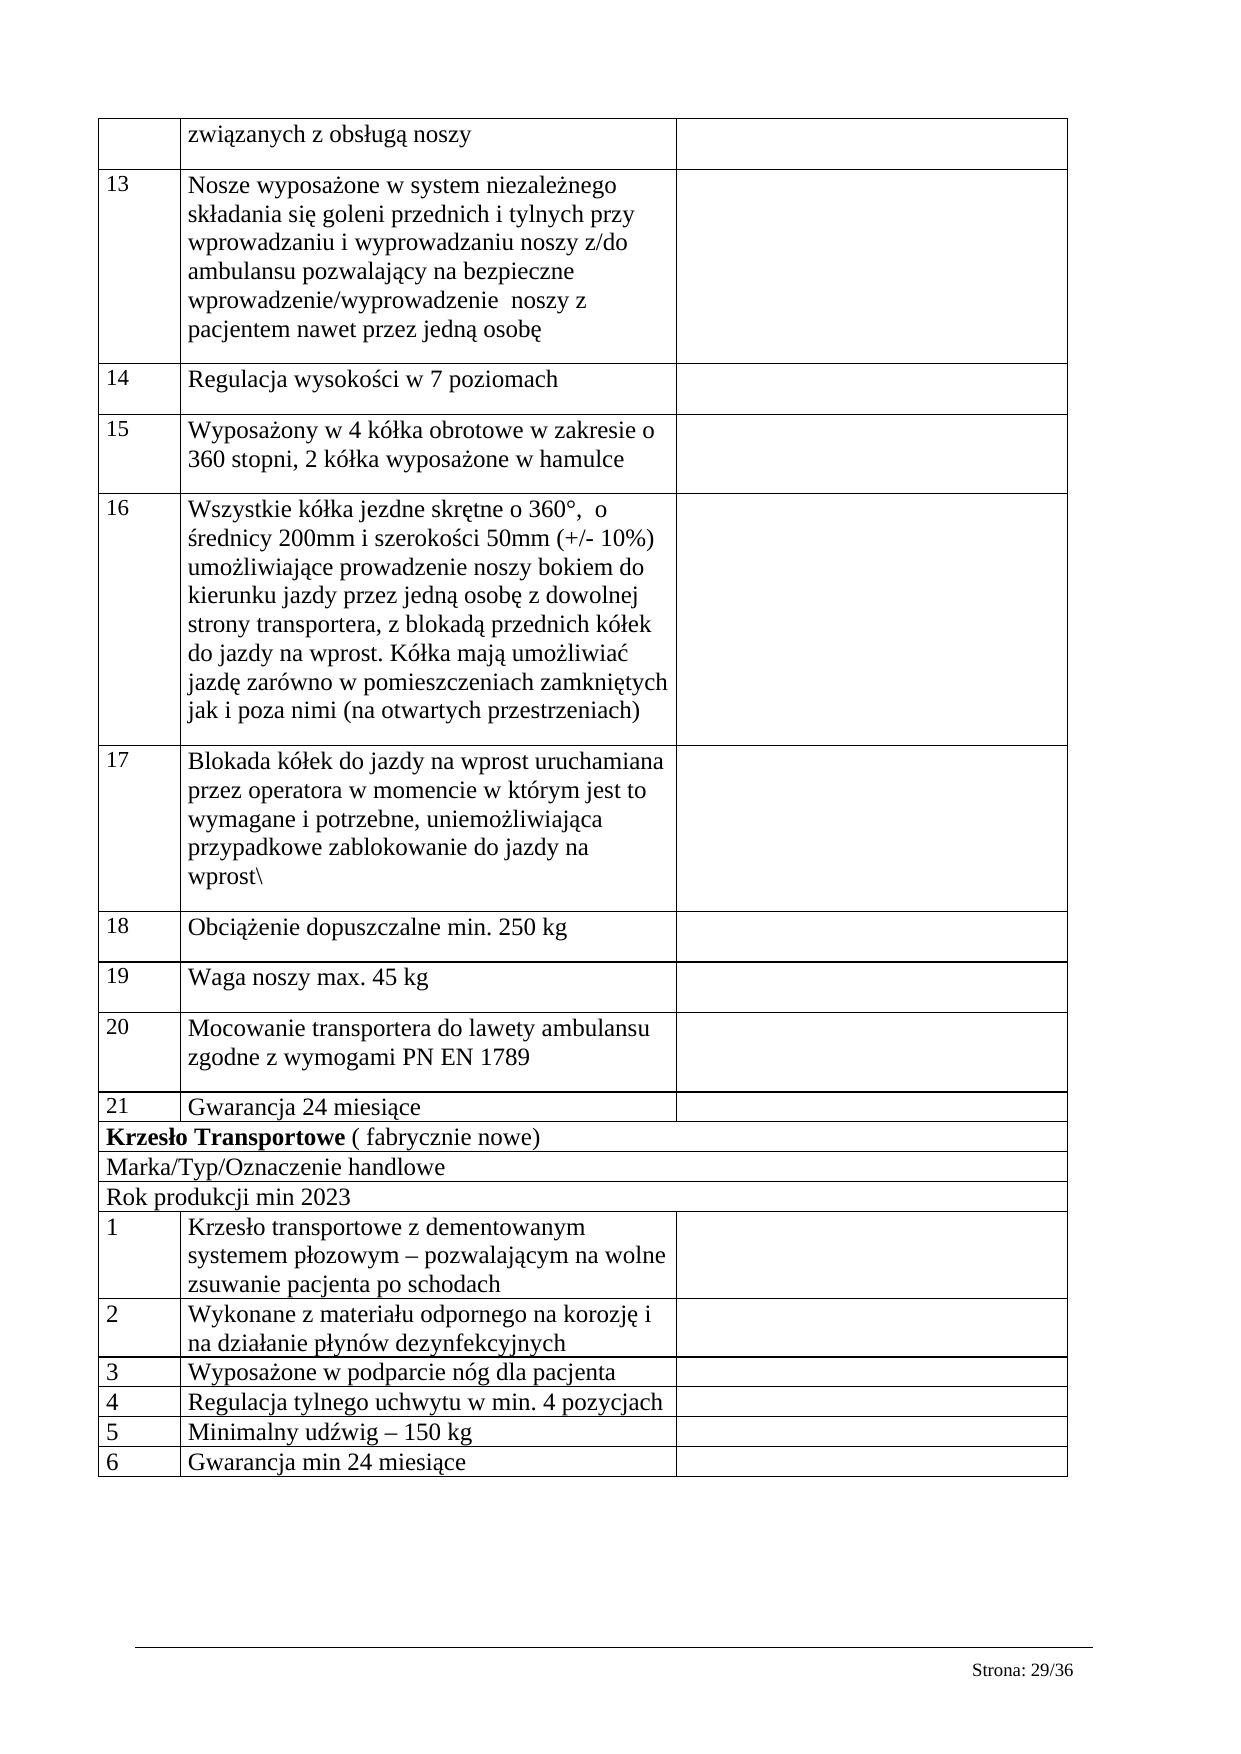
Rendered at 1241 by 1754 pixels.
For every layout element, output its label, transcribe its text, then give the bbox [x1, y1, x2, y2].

table_cell Waga noszy max. 45 kg [181, 963, 676, 1012]
table_cell 12 [99, 119, 180, 169]
table_cell 21 [99, 1093, 180, 1121]
table_cell [677, 912, 1067, 961]
table_cell 2 [99, 1299, 180, 1356]
table_cell Regulacja tylnego uchwytu w min. 4 pozycjach [181, 1387, 676, 1416]
table_cell Krzesło Transportowe ( fabrycznie nowe) [99, 1122, 1067, 1151]
table_cell 5 [99, 1417, 180, 1446]
table_cell 19 [99, 963, 180, 1012]
table_cell Krzesło transportowe z dementowanym systemem płozowym – pozwalającym na wolne zsuwanie pacjenta po schodach [181, 1212, 676, 1298]
table_cell [677, 119, 1067, 169]
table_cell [181, 119, 676, 169]
table_cell Gwarancja 24 miesiące [181, 1093, 676, 1121]
table_cell [677, 415, 1067, 493]
table_cell 14 [99, 364, 180, 414]
table_cell [677, 364, 1067, 414]
table_cell 16 [99, 494, 180, 745]
table_cell Wykonane z materiału odpornego na korozję i na działanie płynów dezynfekcyjnych [181, 1299, 676, 1356]
table_cell [677, 746, 1067, 911]
table_cell 17 [99, 746, 180, 911]
table_cell Blokada kółek do jazdy na wprost uruchamiana przez operatora w momencie w którym jest to wymagane i potrzebne, uniemożliwiająca przypadkowe zablokowanie do jazdy na wprost\ [181, 746, 676, 911]
table_cell [677, 1387, 1067, 1416]
table_cell 1 [99, 1212, 180, 1298]
table_cell Wszystkie kółka jezdne skrętne o 360°, o średnicy 200mm i szerokości 50mm (+/- 10%) umożliwiające prowadzenie noszy bokiem do kierunku jazdy przez jedną osobę z dowolnej strony transportera, z blokadą przednich kółek do jazdy na wprost. Kółka mają umożliwiać jazdę zarówno w pomieszczeniach zamkniętych jak i poza nimi (na otwartych przestrzeniach) [181, 494, 676, 745]
table_cell [677, 1417, 1067, 1446]
table_cell Obciążenie dopuszczalne min. 250 kg [181, 912, 676, 961]
table_cell 20 [99, 1013, 180, 1091]
table_cell [677, 1358, 1067, 1386]
table_cell Wyposażone w podparcie nóg dla pacjenta [181, 1358, 676, 1386]
table_cell 18 [99, 912, 180, 961]
table_cell [677, 1212, 1067, 1298]
table_cell [677, 963, 1067, 1012]
table_cell Wyposażony w 4 kółka obrotowe w zakresie o 360 stopni, 2 kółka wyposażone w hamulce [181, 415, 676, 493]
table_cell [677, 1447, 1067, 1476]
table_cell 6 [99, 1447, 180, 1476]
table_cell Minimalny udźwig – 150 kg [181, 1417, 676, 1446]
table_cell [677, 170, 1067, 363]
table_cell Nosze wyposażone w system niezależnego składania się goleni przednich i tylnych przy wprowadzaniu i wyprowadzaniu noszy z/do ambulansu pozwalający na bezpieczne wprowadzenie/wyprowadzenie noszy z pacjentem nawet przez jedną osobę [181, 170, 676, 363]
table_cell 3 [99, 1358, 180, 1386]
table_cell 15 [99, 415, 180, 493]
table_cell [677, 494, 1067, 745]
table_cell [677, 1299, 1067, 1356]
table_cell Marka/Typ/Oznaczenie handlowe [99, 1152, 1067, 1181]
table_cell Regulacja wysokości w 7 poziomach [181, 364, 676, 414]
table_cell [677, 1013, 1067, 1091]
table_cell 4 [99, 1387, 180, 1416]
table_cell Mocowanie transportera do lawety ambulansu zgodne z wymogami PN EN 1789 [181, 1013, 676, 1091]
table_cell Rok produkcji min 2023 [99, 1182, 1067, 1211]
table_cell [677, 1093, 1067, 1121]
table_cell Gwarancja min 24 miesiące [181, 1447, 676, 1476]
table_cell 13 [99, 170, 180, 363]
